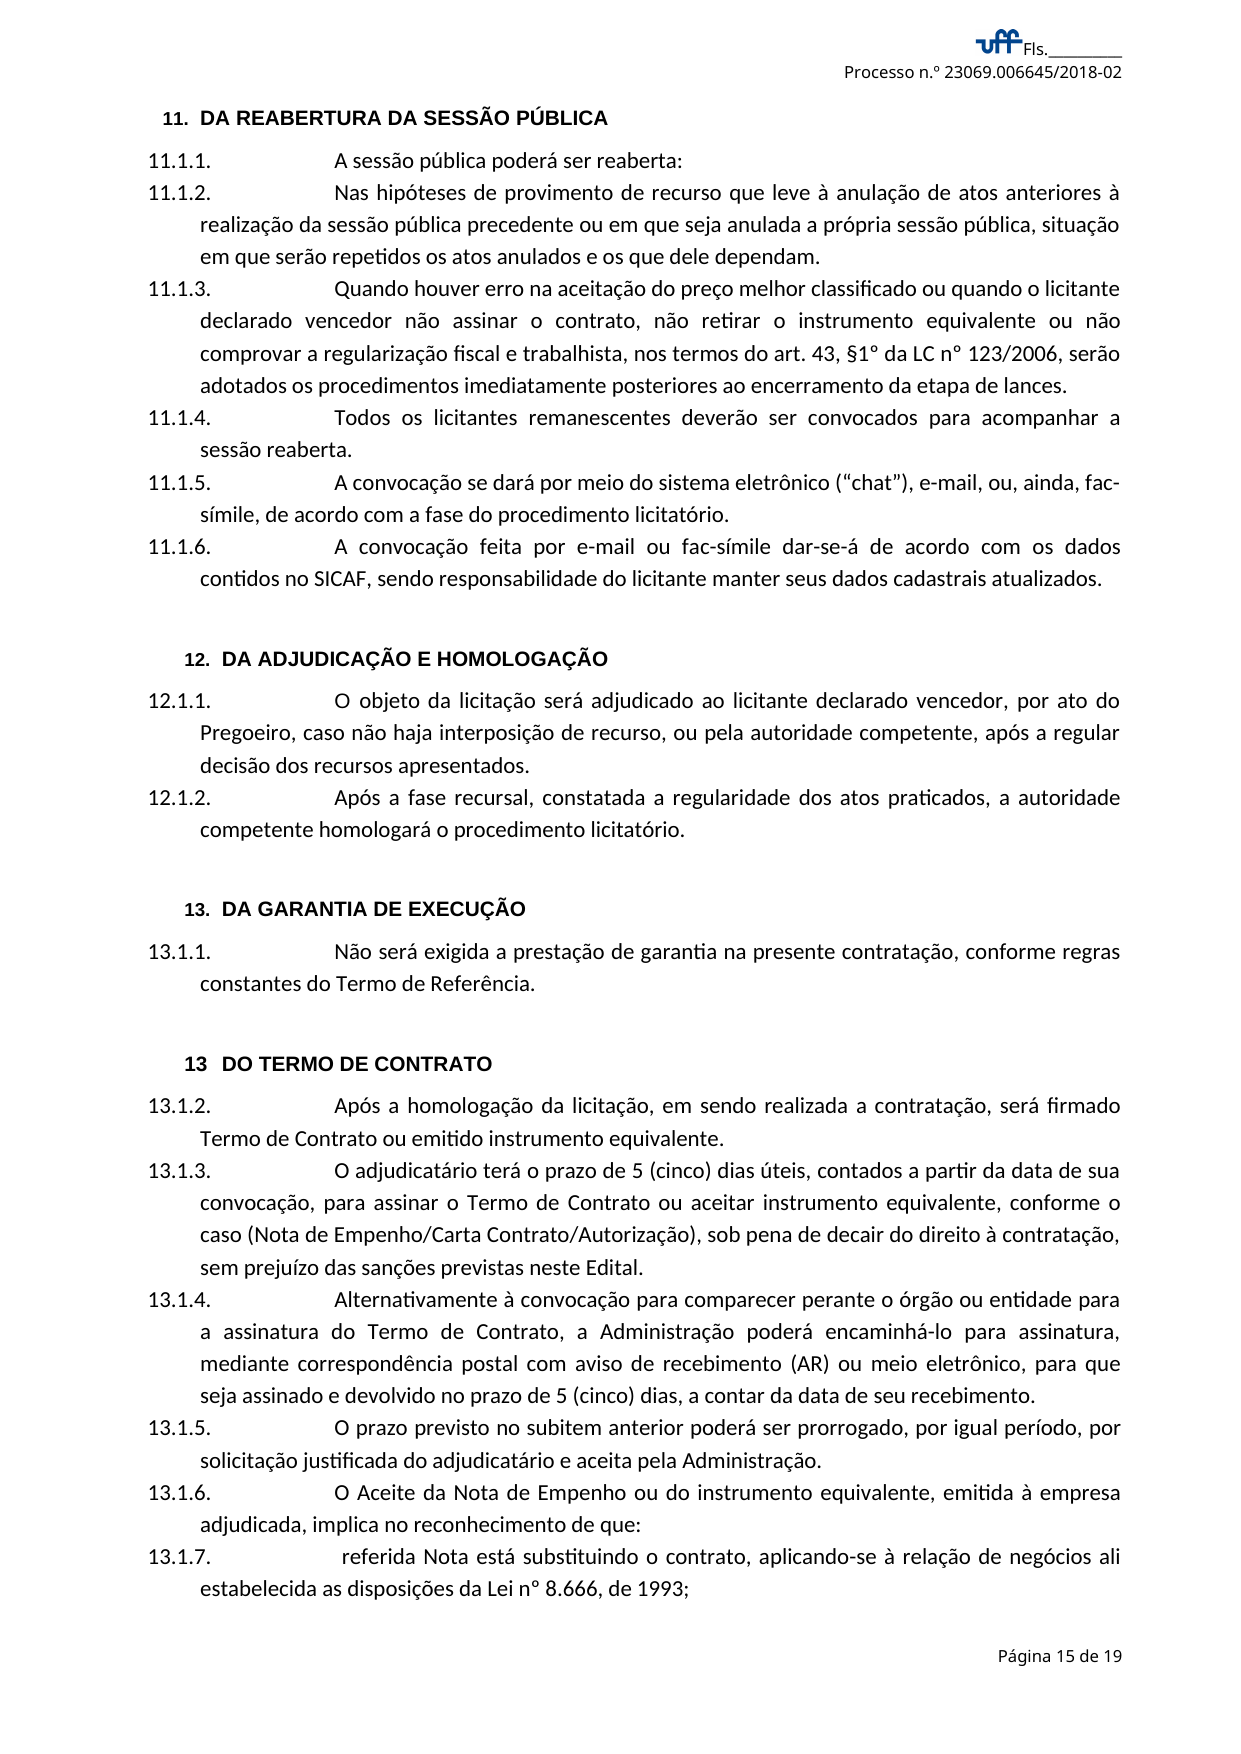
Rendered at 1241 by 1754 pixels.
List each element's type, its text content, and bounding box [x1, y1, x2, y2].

list Após a homologação da licitação, em sendo realizada a contratação, será firmado Termo de Contrato ou emitido instrumento equivalente. [147, 1092, 1122, 1152]
list referida Nota está substituindo o contrato, aplicando-se à relação de negócios ali estabelecida as disposições da Lei nº 8.666, de 1993; [147, 1542, 1122, 1602]
list A sessão pública poderá ser reaberta: [147, 146, 1122, 174]
list DA GARANTIA DE EXECUÇÃO [184, 897, 1124, 921]
list DA REABERTURA DA SESSÃO PÚBLICA [162, 106, 1124, 130]
list O objeto da licitação será adjudicado ao licitante declarado vencedor, por ato do Pregoeiro, caso não haja interposição de recurso, ou pela autoridade competente, após a regular decisão dos recursos apresentados. [147, 686, 1122, 779]
list O Aceite da Nota de Empenho ou do instrumento equivalente, emitida à empresa adjudicada, implica no reconhecimento de que: [147, 1478, 1122, 1538]
picture [975, 29, 1023, 56]
list A convocação se dará por meio do sistema eletrônico (“chat”), e-mail, ou, ainda, fac-símile, de acordo com a fase do procedimento licitatório. [147, 468, 1122, 528]
list A convocação feita por e-mail ou fac-símile dar-se-á de acordo com os dados contidos no SICAF, sendo responsabilidade do licitante manter seus dados cadastrais atualizados. [147, 532, 1122, 592]
list DA ADJUDICAÇÃO E HOMOLOGAÇÃO [184, 646, 1124, 670]
list O prazo previsto no subitem anterior poderá ser prorrogado, por igual período, por solicitação justificada do adjudicatário e aceita pela Administração. [147, 1413, 1122, 1474]
list Após a fase recursal, constatada a regularidade dos atos praticados, a autoridade competente homologará o procedimento licitatório. [147, 783, 1122, 843]
list DO TERMO DE CONTRATO [184, 1052, 1124, 1076]
list Todos os licitantes remanescentes deverão ser convocados para acompanhar a sessão reaberta. [147, 403, 1122, 463]
list Quando houver erro na aceitação do preço melhor classificado ou quando o licitante declarado vencedor não assinar o contrato, não retirar o instrumento equivalente ou não comprovar a regularização fiscal e trabalhista, nos termos do art. 43, §1º da LC nº 123/2006, serão adotados os procedimentos imediatamente posteriores ao encerramento da etapa de lances. [147, 274, 1122, 399]
list Alternativamente à convocação para comparecer perante o órgão ou entidade para a assinatura do Termo de Contrato, a Administração poderá encaminhá-lo para assinatura, mediante correspondência postal com aviso de recebimento (AR) ou meio eletrônico, para que seja assinado e devolvido no prazo de 5 (cinco) dias, a contar da data de seu recebimento. [147, 1285, 1122, 1409]
list Nas hipóteses de provimento de recurso que leve à anulação de atos anteriores à realização da sessão pública precedente ou em que seja anulada a própria sessão pública, situação em que serão repetidos os atos anulados e os que dele dependam. [147, 178, 1122, 270]
list Não será exigida a prestação de garantia na presente contratação, conforme regras constantes do Termo de Referência. [147, 937, 1122, 997]
list O adjudicatário terá o prazo de 5 (cinco) dias úteis, contados a partir da data de sua convocação, para assinar o Termo de Contrato ou aceitar instrumento equivalente, conforme o caso (Nota de Empenho/Carta Contrato/Autorização), sob pena de decair do direito à contratação, sem prejuízo das sanções previstas neste Edital. [147, 1156, 1122, 1281]
